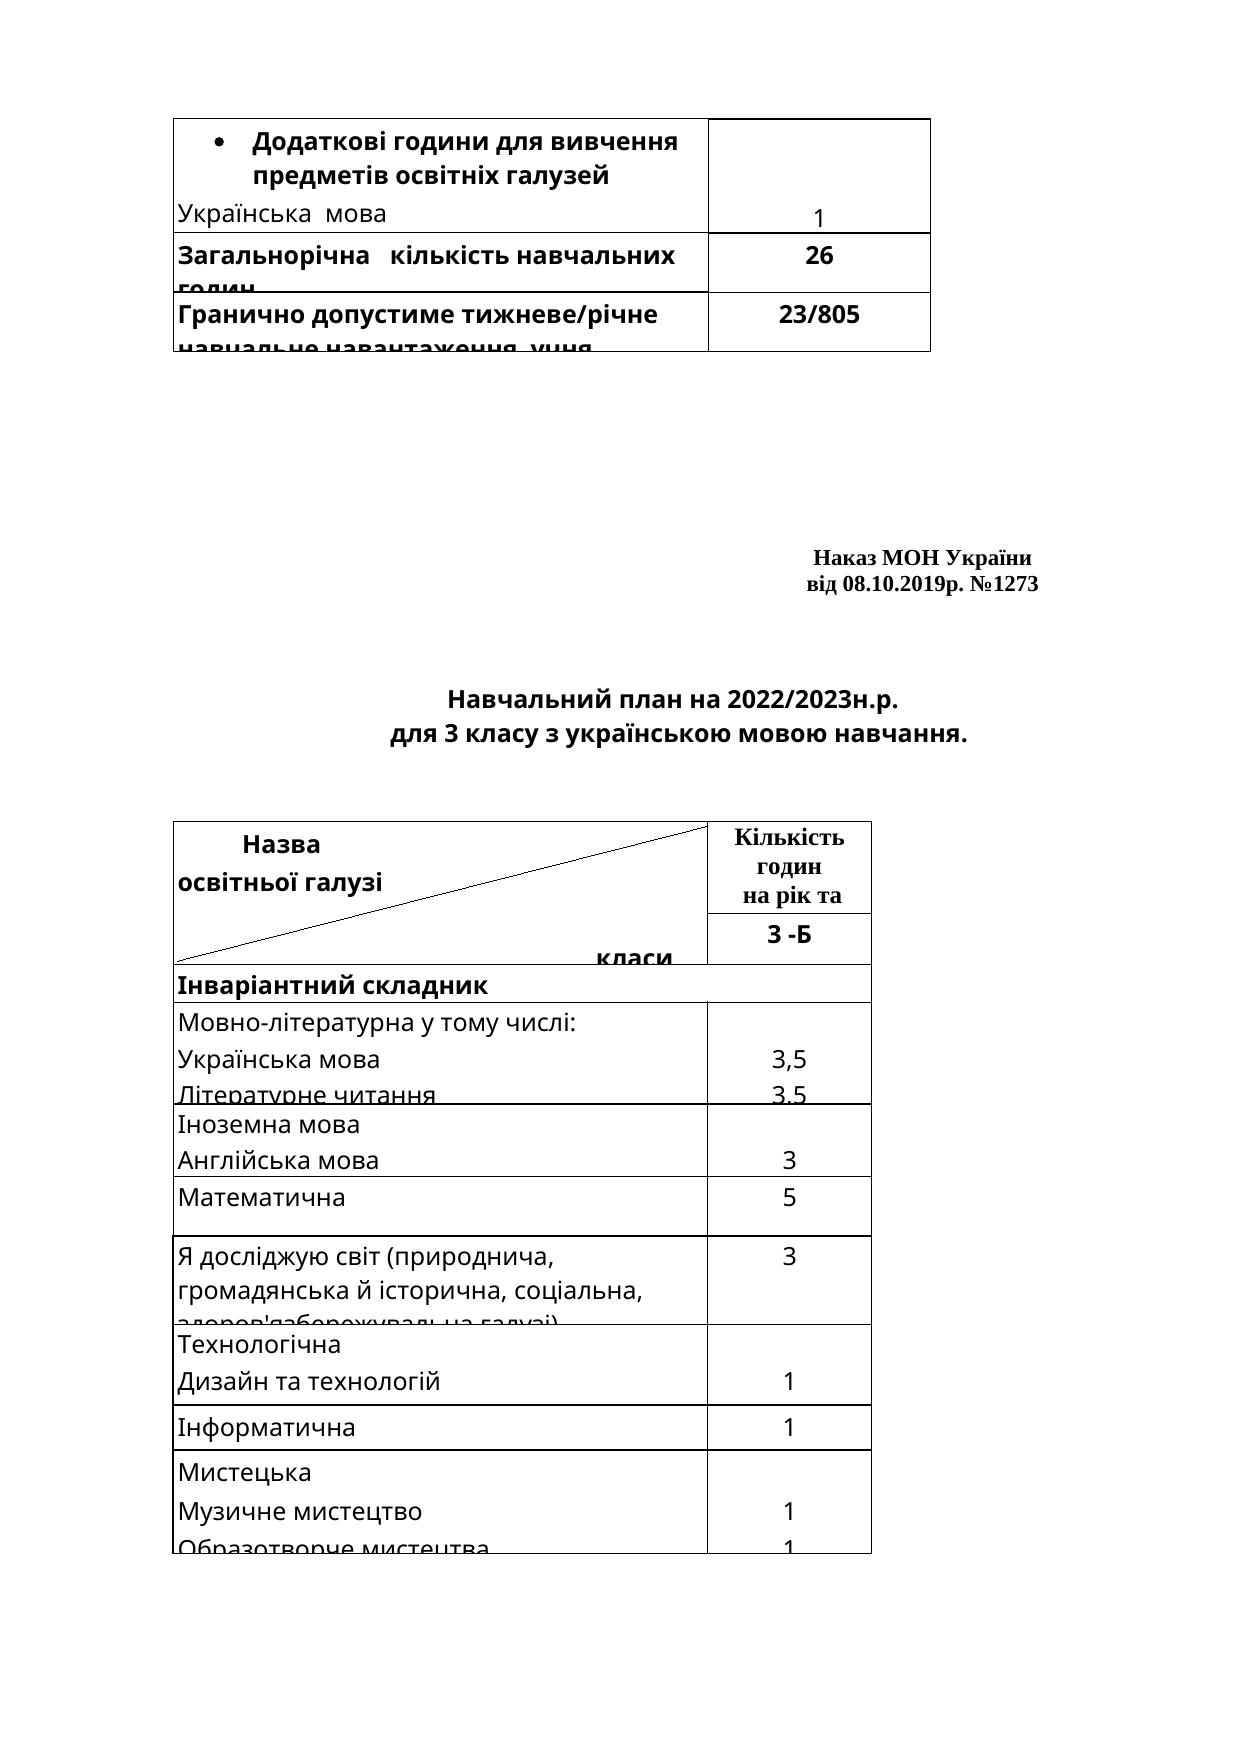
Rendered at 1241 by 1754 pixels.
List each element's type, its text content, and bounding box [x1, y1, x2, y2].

text від 08.10.2019р. №1273 [693, 571, 1152, 597]
table_cell 23/805 [709, 293, 930, 351]
table_cell Гранично допустиме тижневе/річне навчальне навантаження учня [174, 293, 708, 351]
table_header Назва освітньої галузі класи [174, 822, 707, 964]
table_cell 3 [708, 1237, 871, 1323]
text для 3 класу з українською мовою навчання. [206, 716, 1152, 750]
table_cell Додаткові години для вивчення предметів освітніх галузей Українська мова [174, 119, 708, 232]
table_cell Мовно-літературна у тому числі: Українська мова Літературне читання [174, 1003, 707, 1103]
table_cell 5 [708, 1177, 871, 1235]
table_cell Інформатична [174, 1406, 707, 1449]
text Навчальний план на 2022/2023н.р. [194, 682, 1152, 716]
table_cell 3,5 3,5 [708, 1003, 871, 1103]
table_cell Математична [174, 1177, 707, 1235]
table_cell Іноземна мова Англійська мова [174, 1105, 707, 1176]
table_cell 1 [709, 120, 930, 232]
table_cell Мистецька Музичне мистецтво Образотворче мистецтва [174, 1451, 707, 1553]
table_cell 1 [708, 1406, 871, 1449]
text Наказ МОН України [693, 544, 1152, 571]
table_cell Я досліджую світ (природнича, громадянська й історична, соціальна, здоров'язбережувальна галузі) технологічна [174, 1237, 707, 1323]
table_cell 1 1 [708, 1451, 871, 1553]
table_cell 1 [708, 1325, 871, 1404]
table_header Кількість годин на рік та тиждень [708, 822, 871, 913]
table_cell Загальнорічна кількість навчальних годин [174, 233, 708, 291]
table_cell 3 -Б [708, 914, 871, 964]
table_cell Інваріантний складник [174, 965, 871, 1001]
table_cell 3 [708, 1105, 871, 1176]
table_cell 26 [709, 234, 930, 291]
table_cell Технологічна Дизайн та технологій [174, 1325, 707, 1404]
